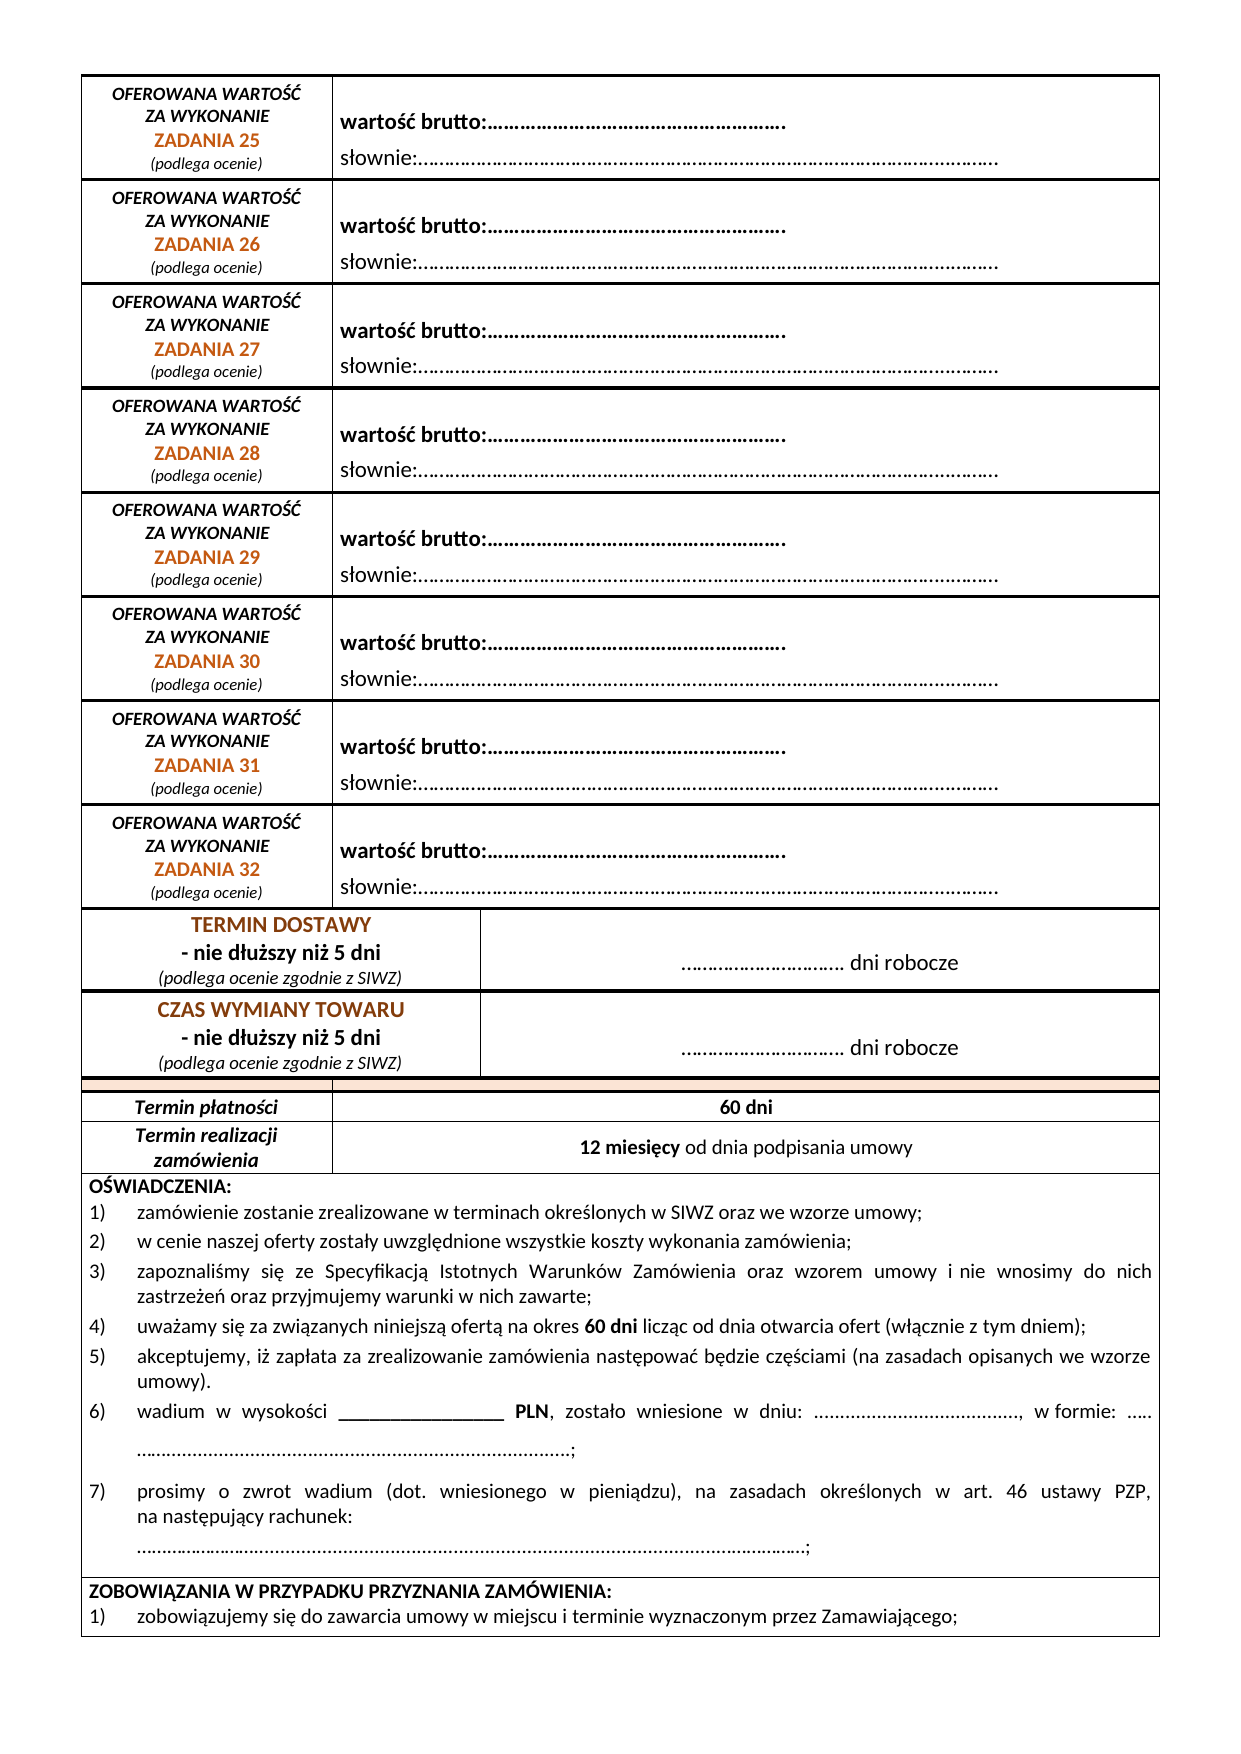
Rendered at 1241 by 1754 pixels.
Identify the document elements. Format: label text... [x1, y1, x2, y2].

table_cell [82, 1578, 1159, 1636]
table_cell …………………………. dni robocze [481, 993, 1159, 1076]
table_cell …………………………. dni robocze [481, 910, 1159, 989]
table_cell OŚWIADCZENIA: zamówienie zostanie zrealizowane w terminach określonych w SIWZ oraz we wzorze umowy; w cenie naszej oferty zostały uwzględnione wszystkie koszty wykonania zamówienia; zapoznaliśmy się ze Specyfikacją Istotnych Warunków Zamówienia oraz wzorem umowy i nie wnosimy do nich zastrzeżeń oraz przyjmujemy warunki w nich zawarte; uważamy się za związanych niniejszą ofertą na okres 60 dni licząc od dnia otwarcia ofert (włącznie z tym dniem); akceptujemy, iż zapłata za zrealizowanie zamówienia następować będzie częściami (na zasadach opisanych we wzorze umowy). wadium w wysokości ________________ PLN, zostało wniesione w dniu: ......................................., w formie: …..…….............................................................................; prosimy o zwrot wadium (dot. wniesionego w pieniądzu), na zasadach określonych w art. 46 ustawy PZP, na następujący rachunek: …...………………...........................................................................................…...………; [82, 1174, 1159, 1577]
table_cell TERMIN DOSTAWY - nie dłuższy niż 5 dni (podlega ocenie zgodnie z SIWZ) [82, 910, 480, 989]
table_cell OFEROWANA WARTOŚĆ ZA WYKONANIE ZADANIA 28 (podlega ocenie) [82, 390, 332, 491]
table_cell wartość brutto:………………………………………………. słownie:………………………………………………………………………………………..……… [333, 598, 1159, 699]
table_cell CZAS WYMIANY TOWARU - nie dłuższy niż 5 dni (podlega ocenie zgodnie z SIWZ) [82, 993, 480, 1076]
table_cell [333, 181, 1159, 282]
table_cell OFEROWANA WARTOŚĆ ZA WYKONANIE ZADANIA 26 (podlega ocenie) [82, 181, 332, 282]
table_cell Termin realizacji zamówienia [82, 1122, 332, 1173]
table_cell OFEROWANA WARTOŚĆ ZA WYKONANIE ZADANIA 30 (podlega ocenie) [82, 598, 332, 699]
table_cell [333, 1080, 1159, 1090]
table_cell OFEROWANA WARTOŚĆ ZA WYKONANIE ZADANIA 29 (podlega ocenie) [82, 494, 332, 595]
table_cell OFEROWANA WARTOŚĆ ZA WYKONANIE ZADANIA 27 (podlega ocenie) [82, 285, 332, 386]
table_cell wartość brutto:………………………………………………. słownie:………………………………………………………………………………………..……… [333, 494, 1159, 595]
table_cell OFEROWANA WARTOŚĆ ZA WYKONANIE ZADANIA 25 (podlega ocenie) [82, 77, 332, 178]
table_cell wartość brutto:………………………………………………. słownie:………………………………………………………………………………………..……… [333, 702, 1159, 803]
table_cell OFEROWANA WARTOŚĆ ZA WYKONANIE ZADANIA 32 (podlega ocenie) [82, 806, 332, 907]
table_cell OFEROWANA WARTOŚĆ ZA WYKONANIE ZADANIA 31 (podlega ocenie) [82, 702, 332, 803]
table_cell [333, 77, 1159, 178]
table_cell [82, 1080, 332, 1090]
table_cell wartość brutto:………………………………………………. słownie:………………………………………………………………………………………..……… [333, 390, 1159, 491]
table_cell wartość brutto:………………………………………………. słownie:………………………………………………………………………………………..……… [333, 806, 1159, 907]
table_cell Termin płatności [82, 1093, 332, 1121]
table_cell 12 miesięcy od dnia podpisania umowy [333, 1122, 1159, 1173]
table_cell wartość brutto:………………………………………………. słownie:………………………………………………………………………………………..……… [333, 285, 1159, 386]
table_cell 60 dni [333, 1093, 1159, 1121]
